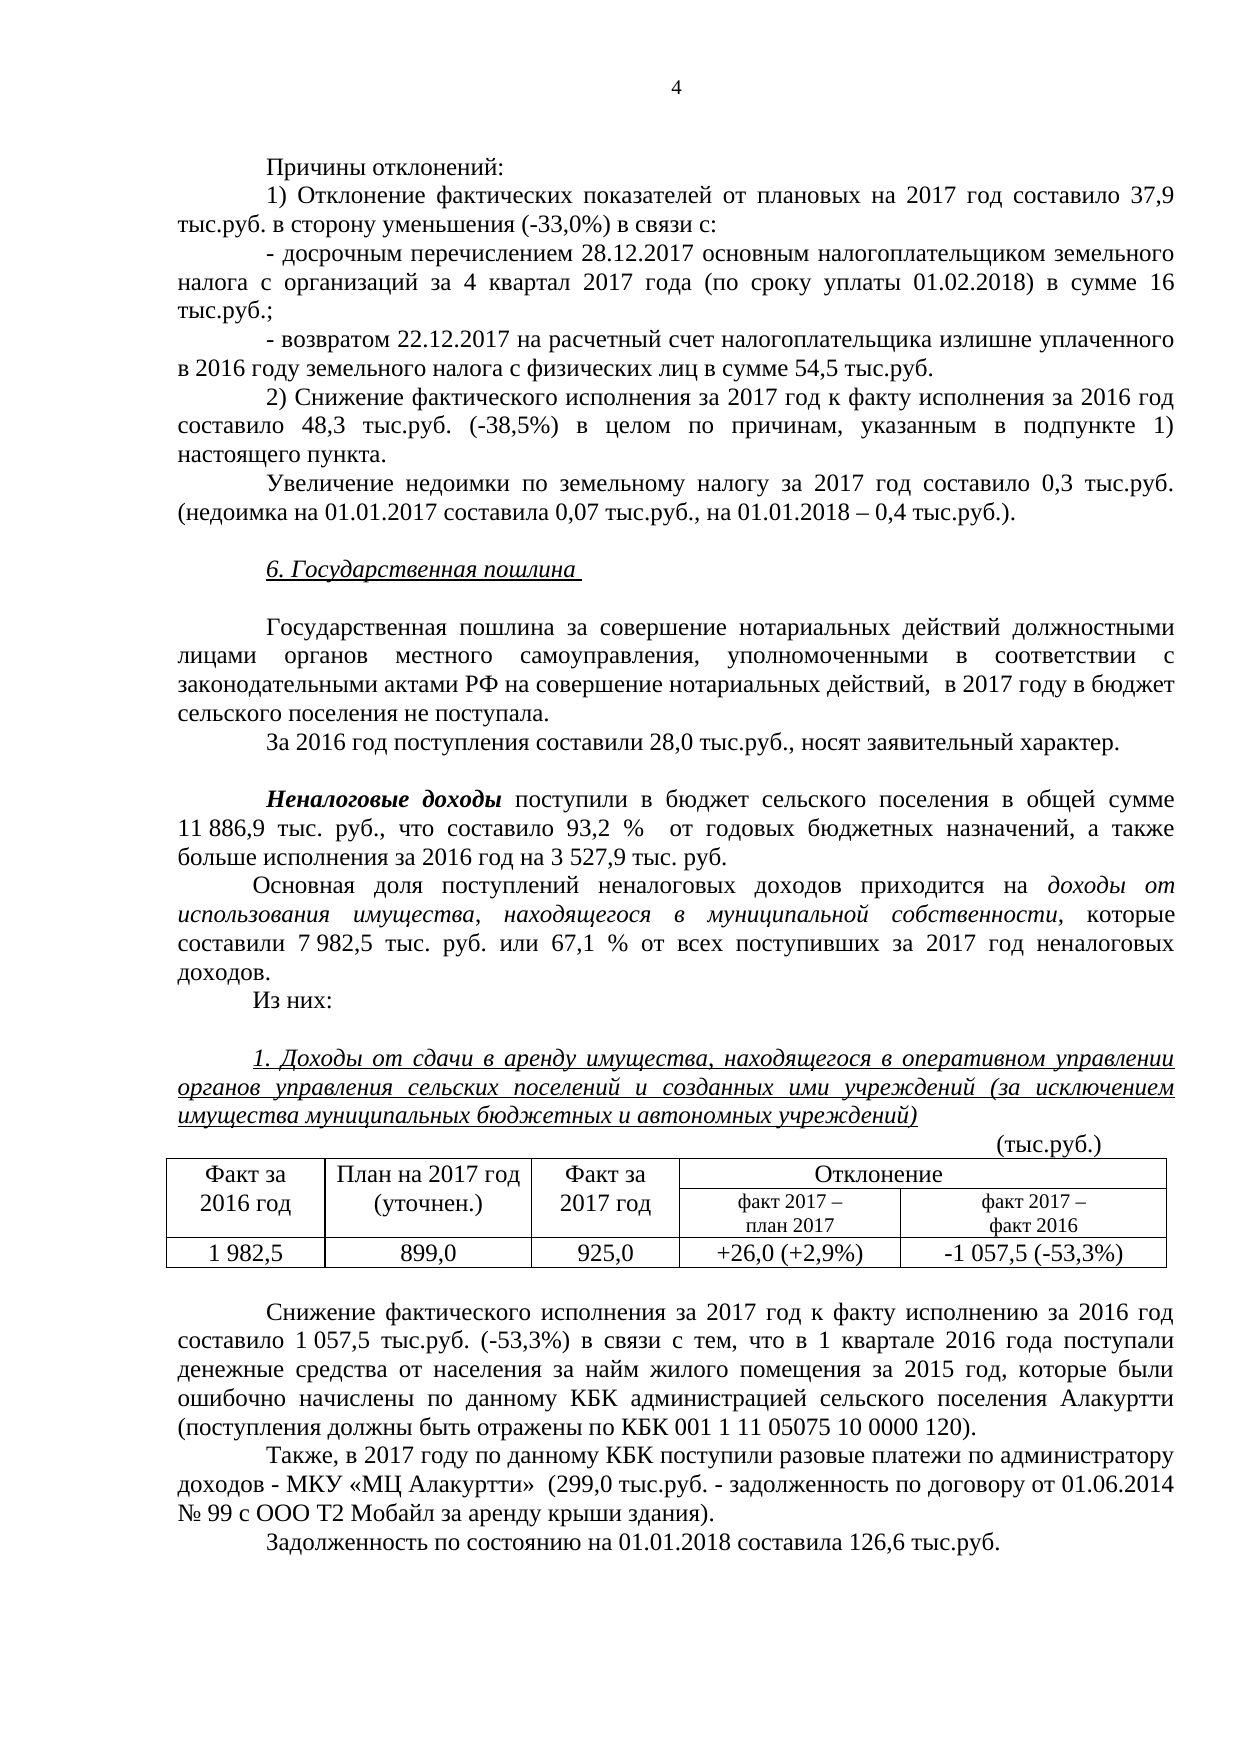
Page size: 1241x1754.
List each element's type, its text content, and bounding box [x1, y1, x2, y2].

text 6. Государственная пошлина [177, 554, 1175, 583]
text Задолженность по состоянию на 01.01.2018 составила 126,6 тыс.руб. [177, 1527, 1175, 1555]
table_header Факт за 2016 год [167, 1159, 324, 1237]
table_cell 925,0 [532, 1238, 679, 1267]
text За 2016 год поступления составили 28,0 тыс.руб., носят заявительный характер. [177, 727, 1175, 756]
table_cell -1 057,5 (-53,3%) [901, 1238, 1166, 1267]
text Увеличение недоимки по земельному налогу за 2017 год составило 0,3 тыс.руб. (недоимка на 01.01.2017 составила 0,07 тыс.руб., на 01.01.2018 – 0,4 тыс.руб.). [177, 468, 1175, 526]
table_header План на 2017 год (уточнен.) [326, 1159, 531, 1237]
text Также, в 2017 году по данному КБК поступили разовые платежи по администратору доходов - МКУ «МЦ Алакуртти» (299,0 тыс.руб. - задолженность по договору от 01.06.2014 № 99 с ООО Т2 Мобайл за аренду крыши здания). [177, 1440, 1175, 1527]
table_header Отклонение [680, 1159, 1166, 1188]
text Снижение фактического исполнения за 2017 год к факту исполнению за 2016 год составило 1 057,5 тыс.руб. (-53,3%) в связи с тем, что в 1 квартале 2016 года поступали денежные средства от населения за найм жилого помещения за 2015 год, которые были ошибочно начислены по данному КБК администрацией сельского поселения Алакуртти (поступления должны быть отражены по КБК 001 1 11 05075 10 0000 120). [177, 1297, 1175, 1440]
table_header Факт за 2017 год [532, 1159, 679, 1237]
text 1. Доходы от сдачи в аренду имущества, находящегося в оперативном управлении органов управления сельских поселений и созданных ими учреждений (за исключением имущества муниципальных бюджетных и автономных учреждений) [177, 1098, 1175, 1129]
text (тыс.руб.) [177, 1129, 1102, 1158]
text Причины отклонений: [177, 152, 1175, 181]
text 2) Снижение фактического исполнения за 2017 год к факту исполнения за 2016 год составило 48,3 тыс.руб. (-38,5%) в целом по причинам, указанным в подпункте 1) настоящего пункта. [177, 382, 1175, 468]
text 1) Отклонение фактических показателей от плановых на 2017 год составило 37,9 тыс.руб. в сторону уменьшения (-33,0%) в связи с: [177, 181, 1175, 238]
text 1. Доходы от сдачи в аренду имущества, находящегося в оперативном управлении органов управления сельских поселений и созданных ими учреждений (за исключением имущества муниципальных бюджетных и автономных учреждений) [177, 1043, 1175, 1097]
text Из них: [177, 986, 1175, 1014]
table_cell +26,0 (+2,9%) [680, 1238, 900, 1267]
table_cell 1 982,5 [167, 1238, 324, 1267]
table_cell 899,0 [326, 1238, 531, 1267]
text Государственная пошлина за совершение нотариальных действий должностными лицами органов местного самоуправления, уполномоченными в соответствии с законодательными актами РФ на совершение нотариальных действий, в 2017 году в бюджет сельского поселения не поступала. [177, 612, 1175, 727]
text - возвратом 22.12.2017 на расчетный счет налогоплательщика излишне уплаченного в 2016 году земельного налога с физических лиц в сумме 54,5 тыс.руб. [177, 324, 1175, 382]
table_cell факт 2017 – план 2017 [680, 1189, 900, 1237]
table_cell факт 2017 – факт 2016 [901, 1189, 1166, 1237]
text Основная доля поступлений неналоговых доходов приходится на доходы от использования имущества, находящегося в муниципальной собственности, которые составили 7 982,5 тыс. руб. или 67,1 % от всех поступивших за 2017 год неналоговых доходов. [177, 871, 1175, 986]
text - досрочным перечислением 28.12.2017 основным налогоплательщиком земельного налога с организаций за 4 квартал 2017 года (по сроку уплаты 01.02.2018) в сумме 16 тыс.руб.; [177, 238, 1175, 324]
text Неналоговые доходы поступили в бюджет сельского поселения в общей сумме 11 886,9 тыс. руб., что составило 93,2 % от годовых бюджетных назначений, а также больше исполнения за 2016 год на 3 527,9 тыс. руб. [177, 784, 1175, 871]
